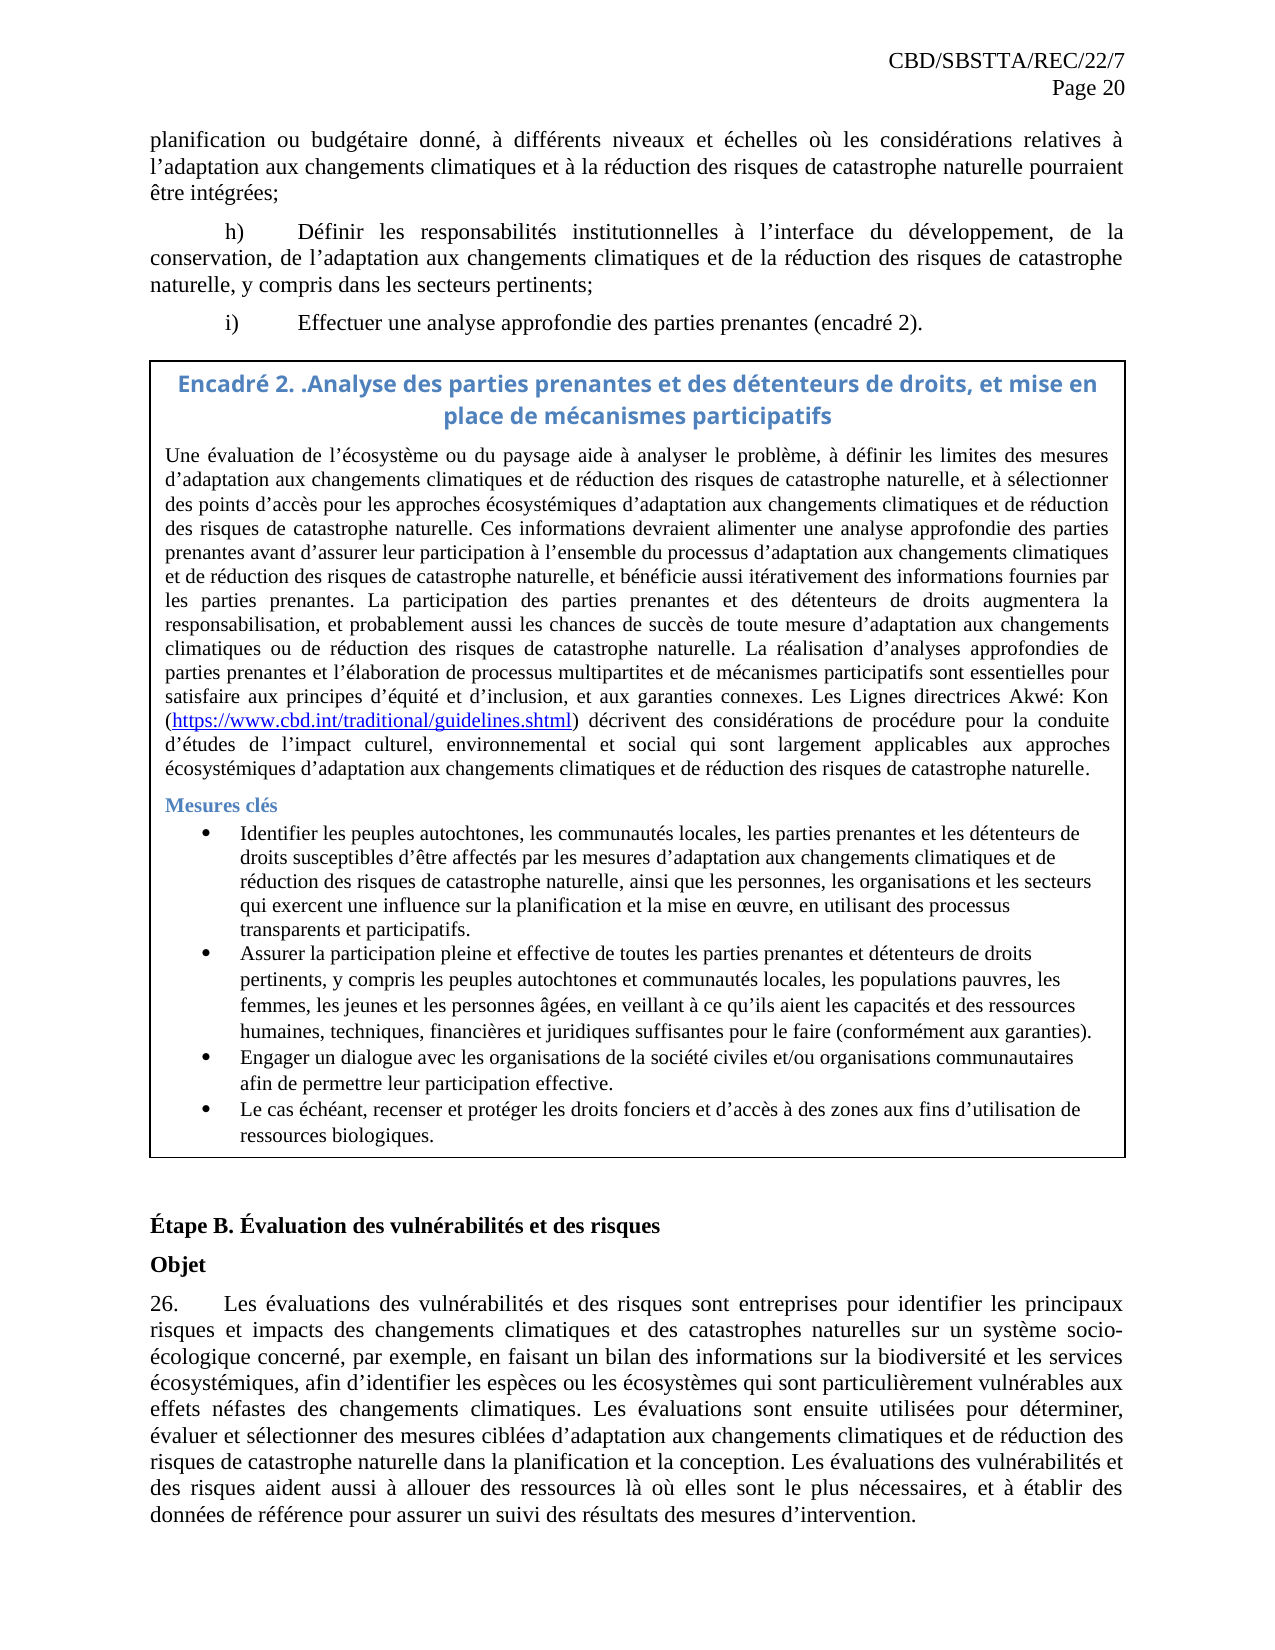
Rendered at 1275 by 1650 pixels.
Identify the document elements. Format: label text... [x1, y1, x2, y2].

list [150, 126, 1125, 205]
list Définir les responsabilités institutionnelles à l’interface du développement, de la conservation, de l’adaptation aux changements climatiques et de la réduction des risques de catastrophe naturelle, y compris dans les secteurs pertinents; [150, 218, 1125, 297]
list Effectuer une analyse approfondie des parties prenantes (encadré 2). [150, 309, 1125, 336]
list Les évaluations des vulnérabilités et des risques sont entreprises pour identifier les principaux risques et impacts des changements climatiques et des catastrophes naturelles sur un système socio-écologique concerné, par exemple, en faisant un bilan des informations sur la biodiversité et les services écosystémiques, afin d’identifier les espèces ou les écosystèmes qui sont particulièrement vulnérables aux effets néfastes des changements climatiques. Les évaluations sont ensuite utilisées pour déterminer, évaluer et sélectionner des mesures ciblées d’adaptation aux changements climatiques et de réduction des risques de catastrophe naturelle dans la planification et la conception. Les évaluations des vulnérabilités et des risques aident aussi à allouer des ressources là où elles sont le plus nécessaires, et à établir des données de référence pour assurer un suivi des résultats des mesures d’intervention. [150, 1290, 1125, 1527]
text Étape B. Évaluation des vulnérabilités et des risques [150, 1212, 1125, 1239]
text Objet [150, 1251, 1125, 1277]
